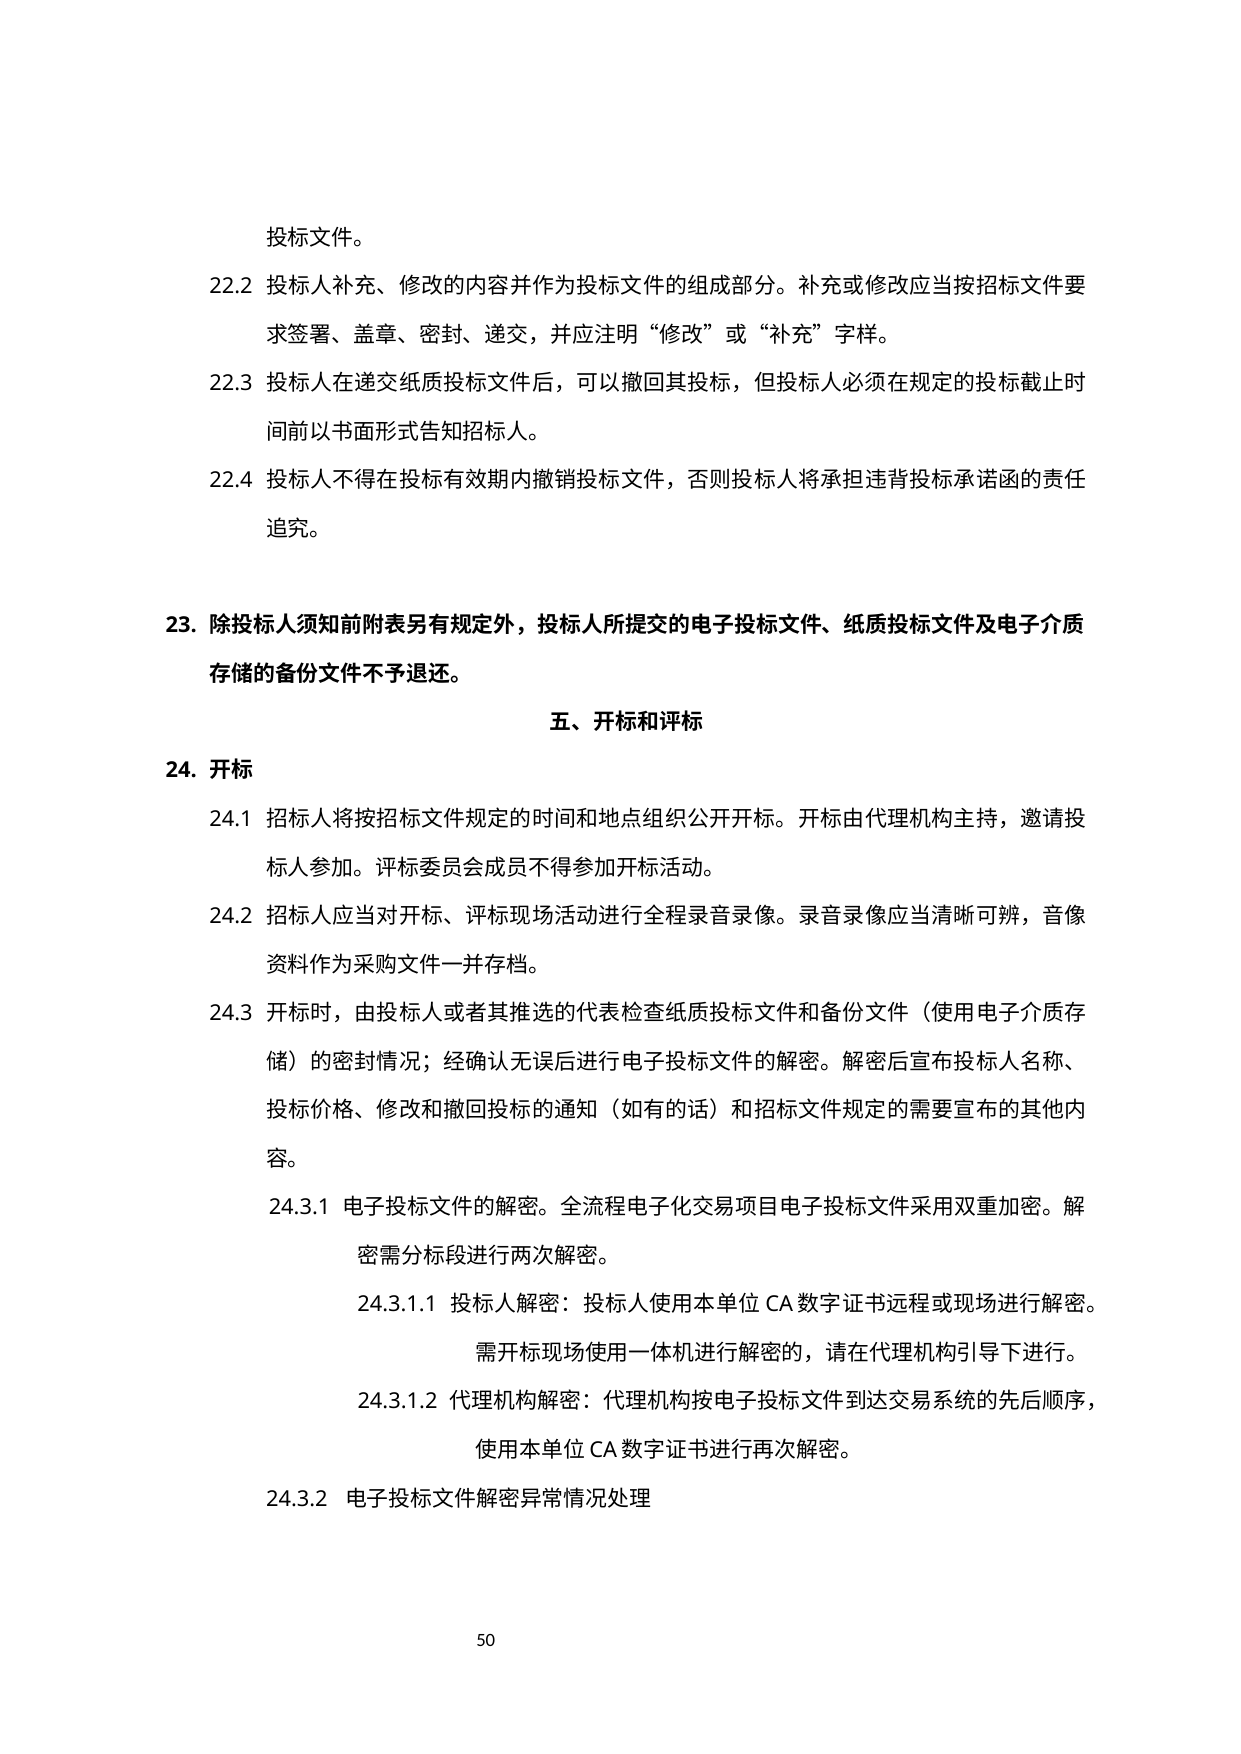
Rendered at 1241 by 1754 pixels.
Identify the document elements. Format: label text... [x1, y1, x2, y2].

list 开标时，由投标人或者其推选的代表检查纸质投标文件和备份文件（使用电子介质存储）的密封情况；经确认无误后进行电子投标文件的解密。解密后宣布投标人名称、投标价格、修改和撤回投标的通知（如有的话）和招标文件规定的需要宣布的其他内容。 [209, 994, 1087, 1173]
list 投标人补充、修改的内容并作为投标文件的组成部分。补充或修改应当按招标文件要求签署、盖章、密封、递交，并应注明“修改”或“补充”字样。 [209, 268, 1087, 349]
text 五、开标和评标 [165, 704, 1087, 736]
list 投标人在递交纸质投标文件后，可以撤回其投标，但投标人必须在规定的投标截止时间前以书面形式告知招标人。 [209, 365, 1087, 446]
list 开标 [165, 752, 1087, 784]
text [266, 219, 1087, 252]
list 除投标人须知前附表另有规定外，投标人所提交的电子投标文件、纸质投标文件及电子介质存储的备份文件不予退还。 [165, 607, 1087, 688]
list 招标人将按招标文件规定的时间和地点组织公开开标。开标由代理机构主持，邀请投标人参加。评标委员会成员不得参加开标活动。 [209, 800, 1087, 882]
list 投标人不得在投标有效期内撤销投标文件，否则投标人将承担违背投标承诺函的责任追究。 [209, 462, 1087, 543]
text 24.3.1.2 代理机构解密：代理机构按电子投标文件到达交易系统的先后顺序，使用本单位CA数字证书进行再次解密。 [357, 1383, 1087, 1464]
text 24.3.1.1 投标人解密：投标人使用本单位CA数字证书远程或现场进行解密。需开标现场使用一体机进行解密的，请在代理机构引导下进行。 [357, 1286, 1087, 1367]
text 24.3.2 电子投标文件解密异常情况处理 [266, 1480, 1087, 1513]
text 24.3.1 电子投标文件的解密。全流程电子化交易项目电子投标文件采用双重加密。解密需分标段进行两次解密。 [268, 1189, 1087, 1270]
list 招标人应当对开标、评标现场活动进行全程录音录像。录音录像应当清晰可辨，音像资料作为采购文件一并存档。 [209, 897, 1087, 979]
